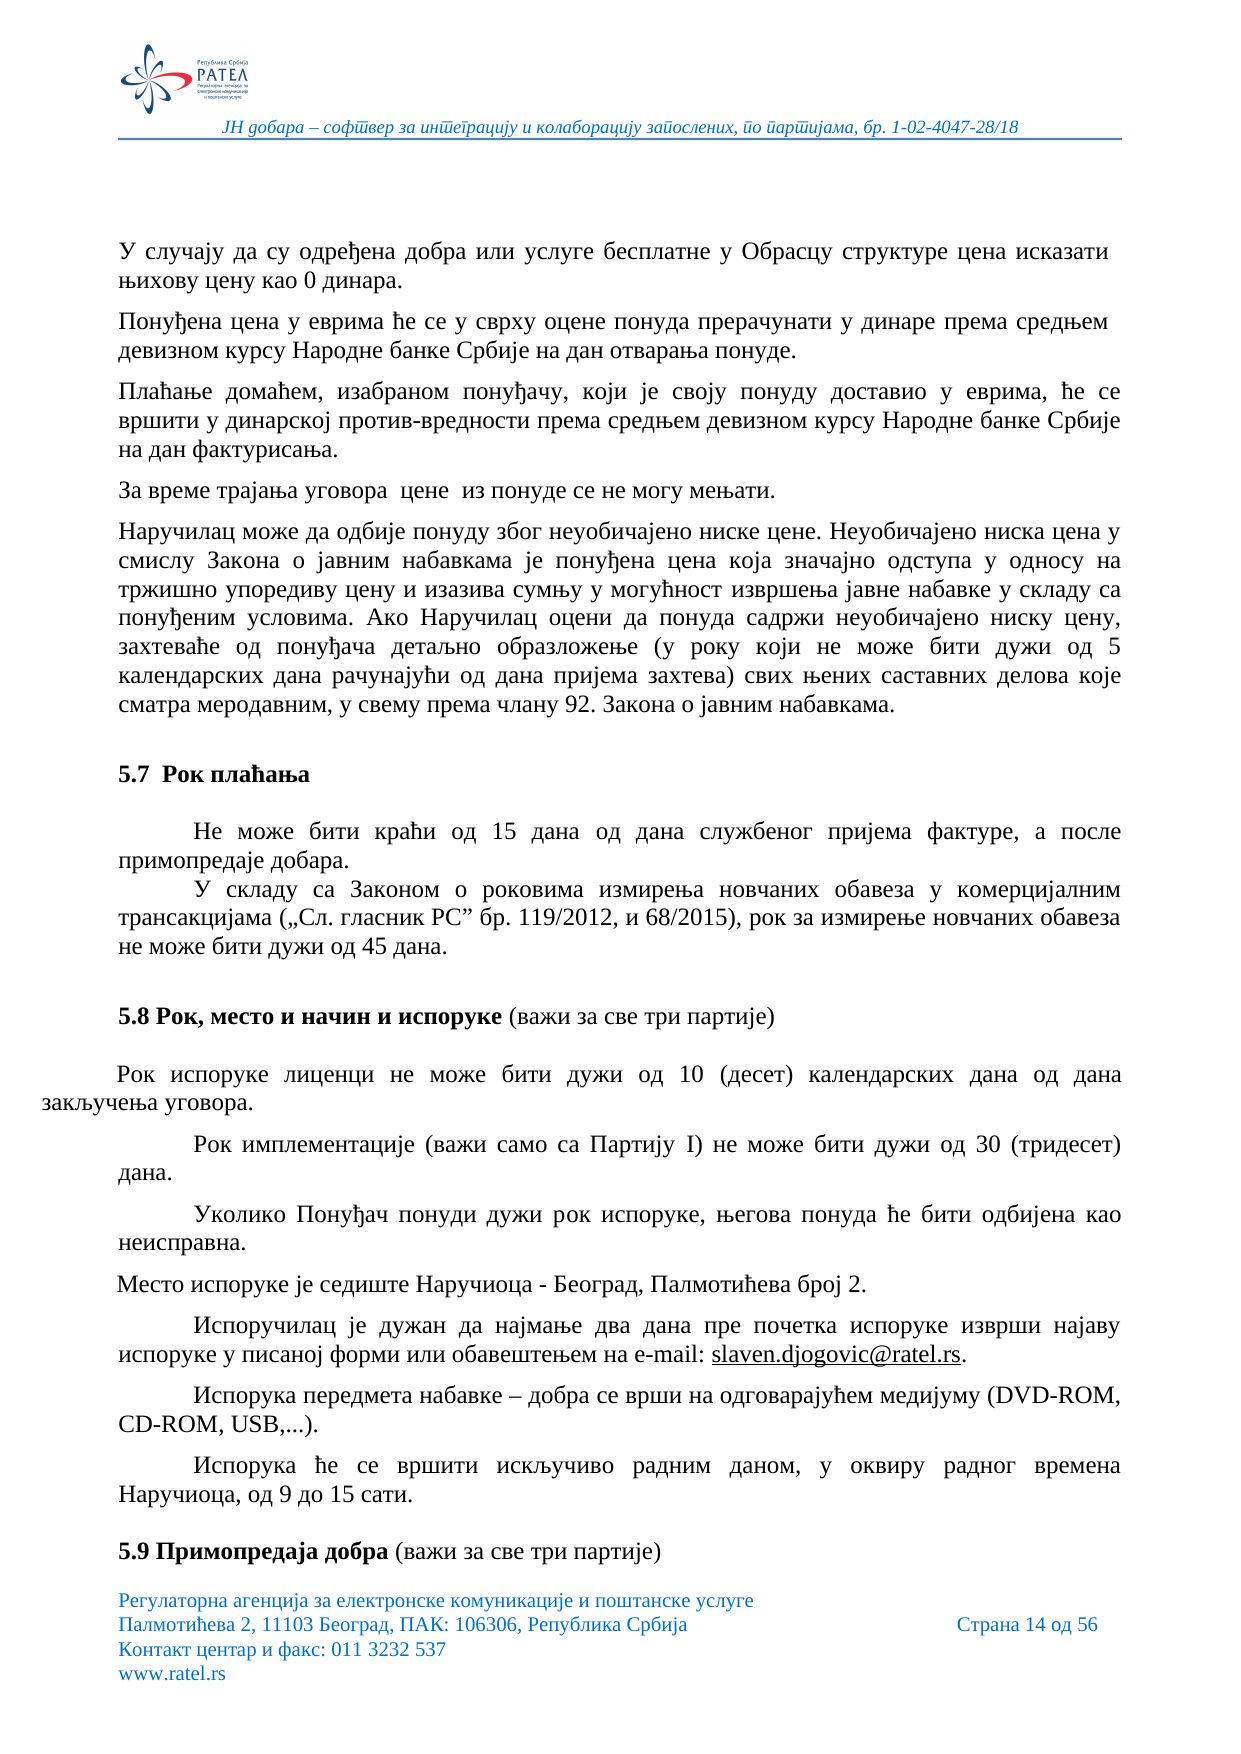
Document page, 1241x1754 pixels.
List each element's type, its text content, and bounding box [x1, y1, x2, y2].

text За време трајања уговора цене из понуде се не могу мењати. [118, 475, 1122, 504]
text Испоручилац је дужан да најмање два дана пре почетка испоруке изврши најаву испоруке у писаној форми или обавештењем на е-mail: slaven.djogovic@ratel.rs. [118, 1310, 1122, 1367]
text Не може бити краћи од 15 дана од дана службеног пријема фактуре, а после примопредаје добара. [118, 816, 1122, 874]
text 5.8 Рок, место и начин и испоруке (важи за све три партије) [118, 1001, 1122, 1030]
text 5.9 Примопредаја добра (важи за све три партије) [118, 1536, 1122, 1565]
text Плаћање домаћем, изабраном понуђачу, који је своју понуду доставио у еврима, ће се вршити у динарској против-вредности према средњем девизном курсу Народне банке Србије на дан фактурисања. [118, 376, 1122, 462]
text Наручилац може да одбије понуду због неуобичајено ниске цене. Неуобичајено ниска цена у смислу Закона о јавним набавкама је понуђена цена која значајно одступа у односу на тржишно упоредиву цену и изазива сумњу у могућност извршења јавне набавке у складу са понуђеним условима. Ако Наручилац оцени да понуда садржи неуобичајено ниску цену, захтеваће од понуђача детаљно образложење (у року који не може бити дужи од 5 календарских дана рачунајући од дана пријема захтева) свих њених саставних делова које сматра меродавним, у свему према члану 92. Закона о јавним набавкама. [118, 516, 1122, 717]
picture [118, 41, 251, 117]
text Рок имплементације (важи само са Партију I) не може бити дужи од 30 (тридесет) дана. [118, 1129, 1122, 1186]
text Испорука ће се вршити искључиво радним даном, у оквиру радног времена Наручиоца, од 9 до 15 сати. [118, 1450, 1122, 1507]
text У случају да су одређена добра или услуге бесплатне у Обрасцу структуре цена исказати њихову цену као 0 динара. [118, 236, 1109, 294]
text У складу са Законом о роковима измирења новчаних обавеза у комерцијалним трансакцијама („Сл. гласник РС” бр. 119/2012, и 68/2015), рок за измирење новчаних обавеза не може бити дужи од 45 дана. [118, 874, 1122, 960]
text Испорука передмета набавке – добра се врши на одговарајућем медијуму (DVD-ROM, CD-ROM, USB,...). [118, 1380, 1122, 1437]
text 5.7 Рок плаћања [118, 759, 1122, 787]
text Место испоруке је седиште Наручиоца - Београд, Палмотићева број 2. [41, 1269, 1122, 1297]
text Рок испоруке лиценци не може бити дужи од 10 (десет) календарских дана од дана закључења уговора. [41, 1059, 1122, 1116]
text Уколико Понуђач понуди дужи рок испоруке, његова понуда ће бити одбијена као неисправна. [118, 1199, 1122, 1256]
text Понуђена цена у еврима ће се у сврху оцене понуда прерачунати у динаре према средњем девизном курсу Народне банке Србије на дан отварања понуде. [118, 306, 1110, 364]
